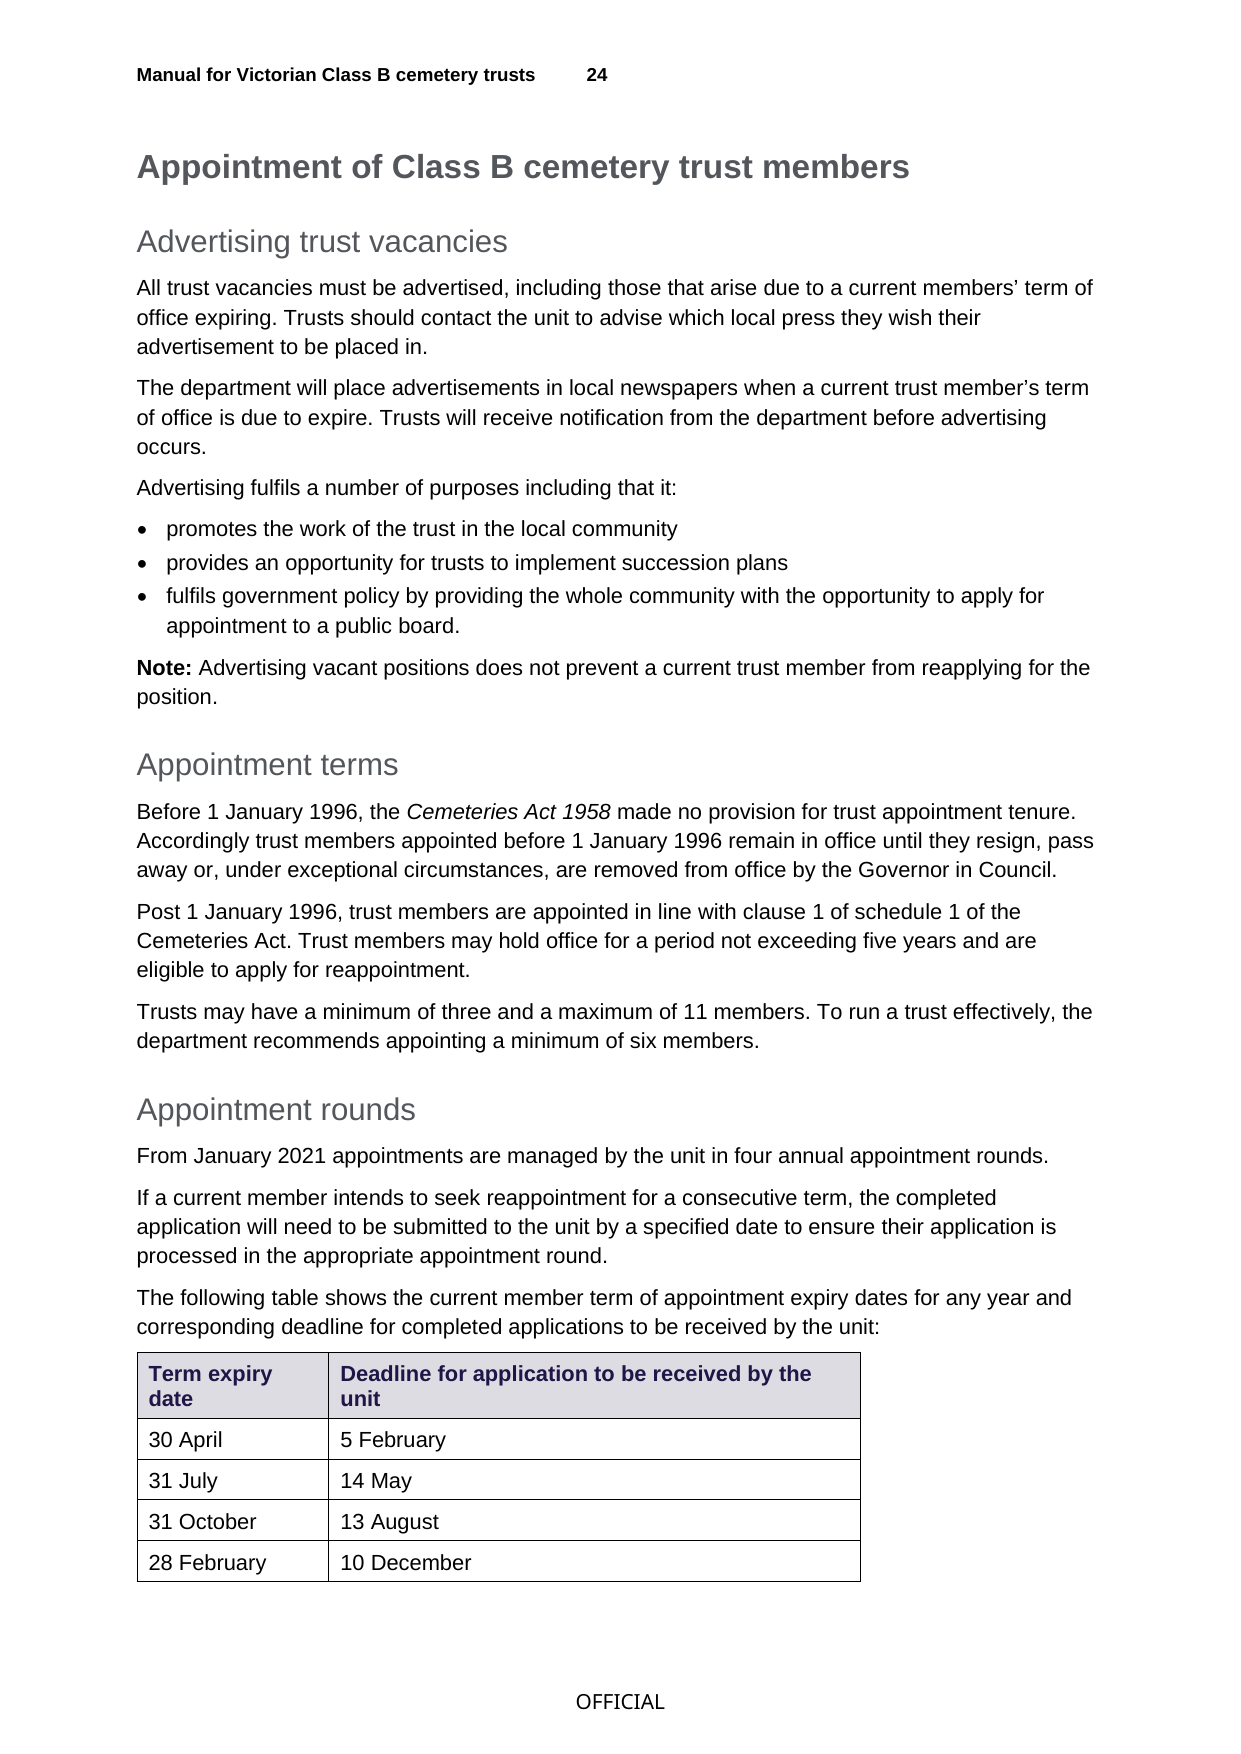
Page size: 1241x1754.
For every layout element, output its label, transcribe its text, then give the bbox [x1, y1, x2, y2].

text If a current member intends to seek reappointment for a consecutive term, the completed application will need to be submitted to the unit by a specified date to ensure their application is processed in the appropriate appointment round. [136, 1181, 1104, 1268]
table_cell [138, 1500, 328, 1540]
text All trust vacancies must be advertised, including those that arise due to a current members’ term of office expiring. Trusts should contact the unit to advise which local press they wish their advertisement to be placed in. [136, 271, 1104, 359]
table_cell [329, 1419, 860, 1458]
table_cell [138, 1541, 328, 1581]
subtitle Appointment rounds [136, 1091, 1104, 1127]
text Advertising fulfils a number of purposes including that it: [136, 471, 1104, 501]
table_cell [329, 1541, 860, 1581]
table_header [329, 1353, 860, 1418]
text Before 1 January 1996, the Cemeteries Act 1958 made no provision for trust appointment tenure. Accordingly trust members appointed before 1 January 1996 remain in office until they resign, pass away or, under exceptional circumstances, are removed from office by the Governor in Council. [136, 795, 1104, 882]
subtitle Appointment of Class B cemetery trust members [136, 147, 1104, 185]
subtitle Appointment terms [136, 746, 1104, 782]
text Note: Advertising vacant positions does not prevent a current trust member from reapplying for the position. [136, 651, 1104, 709]
subtitle Advertising trust vacancies [136, 223, 1104, 259]
text The department will place advertisements in local newspapers when a current trust member’s term of office is due to expire. Trusts will receive notification from the department before advertising occurs. [136, 371, 1104, 459]
text fulfils government policy by providing the whole community with the opportunity to apply for appointment to a public board. [136, 580, 1104, 638]
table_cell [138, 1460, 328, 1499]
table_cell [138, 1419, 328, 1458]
text Trusts may have a minimum of three and a maximum of 11 members. To run a trust effectively, the department recommends appointing a minimum of six members. [136, 995, 1104, 1053]
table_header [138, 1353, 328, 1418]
text provides an opportunity for trusts to implement succession plans [136, 546, 1104, 576]
text promotes the work of the trust in the local community [136, 513, 1104, 542]
text The following table shows the current member term of appointment expiry dates for any year and corresponding deadline for completed applications to be received by the unit: [136, 1281, 1104, 1339]
text From January 2021 appointments are managed by the unit in four annual appointment rounds. [136, 1139, 1104, 1168]
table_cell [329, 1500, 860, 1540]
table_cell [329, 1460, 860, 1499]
text Post 1 January 1996, trust members are appointed in line with clause 1 of schedule 1 of the Cemeteries Act. Trust members may hold office for a period not exceeding five years and are eligible to apply for reappointment. [136, 895, 1104, 982]
